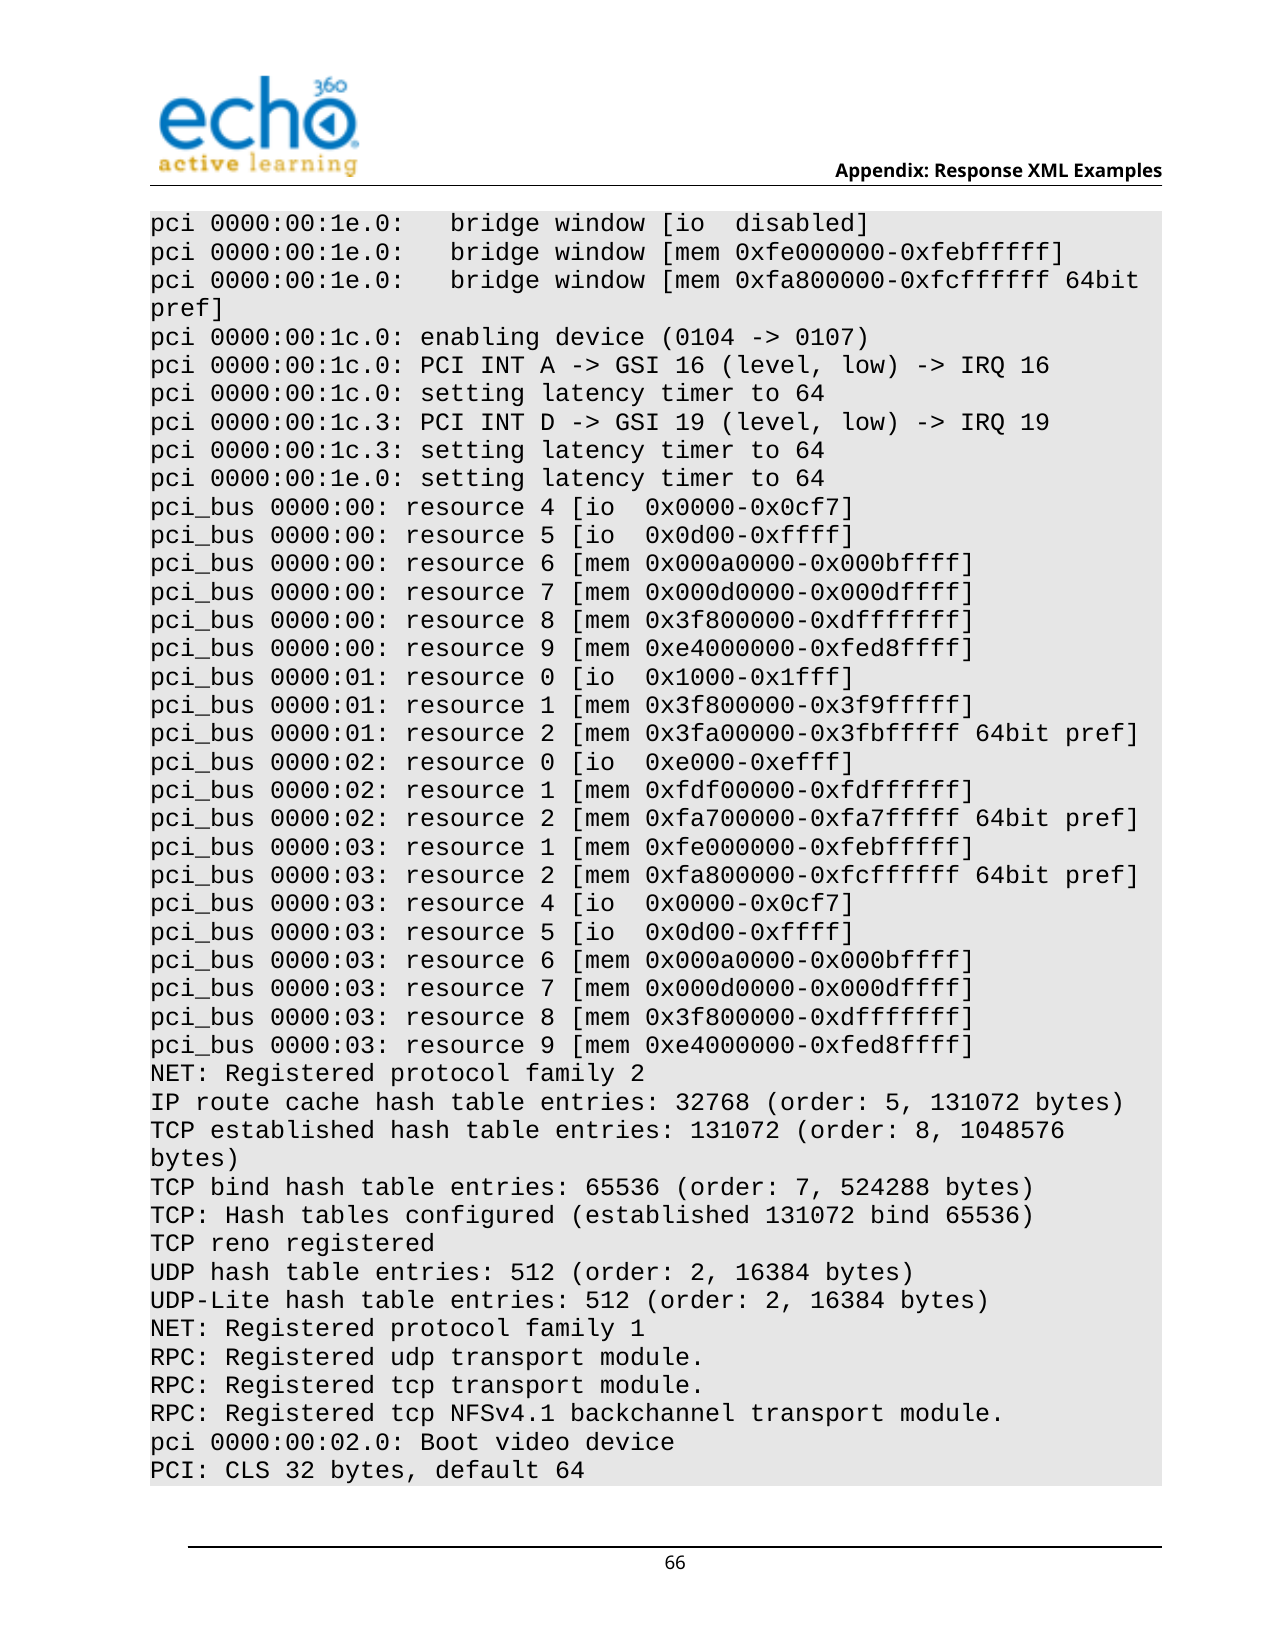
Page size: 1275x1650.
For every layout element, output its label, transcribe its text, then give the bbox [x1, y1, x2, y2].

text PCI: CLS 32 bytes, default 64 [150, 1457, 1162, 1486]
text TCP reno registered [150, 1231, 1162, 1259]
text pci_bus 0000:00: resource 6 [mem 0x000a0000-0x000bffff] [150, 551, 1162, 579]
text pci 0000:00:1c.0: setting latency timer to 64 [150, 381, 1162, 409]
text UDP hash table entries: 512 (order: 2, 16384 bytes) [150, 1259, 1162, 1287]
text pci 0000:00:1e.0: bridge window [io disabled] [150, 211, 1162, 239]
text TCP: Hash tables configured (established 131072 bind 65536) [150, 1202, 1162, 1231]
text RPC: Registered tcp transport module. [150, 1372, 1162, 1401]
text pci_bus 0000:03: resource 4 [io 0x0000-0x0cf7] [150, 891, 1162, 919]
text NET: Registered protocol family 2 [150, 1061, 1162, 1089]
picture [159, 74, 362, 177]
text pci_bus 0000:03: resource 5 [io 0x0d00-0xffff] [150, 919, 1162, 947]
text pci_bus 0000:02: resource 1 [mem 0xfdf00000-0xfdffffff] [150, 777, 1162, 806]
text pci_bus 0000:00: resource 7 [mem 0x000d0000-0x000dffff] [150, 579, 1162, 607]
text pci_bus 0000:00: resource 5 [io 0x0d00-0xffff] [150, 522, 1162, 551]
text pci_bus 0000:03: resource 6 [mem 0x000a0000-0x000bffff] [150, 947, 1162, 976]
text pci_bus 0000:03: resource 8 [mem 0x3f800000-0xdfffffff] [150, 1004, 1162, 1032]
text pci 0000:00:02.0: Boot video device [150, 1429, 1162, 1457]
text IP route cache hash table entries: 32768 (order: 5, 131072 bytes) [150, 1089, 1162, 1117]
text pci 0000:00:1c.0: PCI INT A -> GSI 16 (level, low) -> IRQ 16 [150, 352, 1162, 381]
text pci 0000:00:1c.3: PCI INT D -> GSI 19 (level, low) -> IRQ 19 [150, 409, 1162, 437]
text pci_bus 0000:00: resource 9 [mem 0xe4000000-0xfed8ffff] [150, 636, 1162, 664]
text pci 0000:00:1e.0: bridge window [mem 0xfe000000-0xfebfffff] [150, 239, 1162, 267]
text pci_bus 0000:01: resource 1 [mem 0x3f800000-0x3f9fffff] [150, 692, 1162, 721]
text pci_bus 0000:01: resource 2 [mem 0x3fa00000-0x3fbfffff 64bit pref] [150, 721, 1162, 749]
text pci_bus 0000:03: resource 2 [mem 0xfa800000-0xfcffffff 64bit pref] [150, 862, 1162, 891]
text pci_bus 0000:01: resource 0 [io 0x1000-0x1fff] [150, 664, 1162, 692]
text pci_bus 0000:03: resource 7 [mem 0x000d0000-0x000dffff] [150, 976, 1162, 1004]
text TCP bind hash table entries: 65536 (order: 7, 524288 bytes) [150, 1174, 1162, 1202]
text pci 0000:00:1e.0: setting latency timer to 64 [150, 466, 1162, 494]
text TCP established hash table entries: 131072 (order: 8, 1048576 bytes) [150, 1117, 1162, 1174]
text pci_bus 0000:00: resource 4 [io 0x0000-0x0cf7] [150, 494, 1162, 522]
text pci_bus 0000:02: resource 0 [io 0xe000-0xefff] [150, 749, 1162, 777]
text pci 0000:00:1e.0: bridge window [mem 0xfa800000-0xfcffffff 64bit pref] [150, 267, 1162, 324]
text NET: Registered protocol family 1 [150, 1316, 1162, 1344]
text pci 0000:00:1c.3: setting latency timer to 64 [150, 437, 1162, 466]
text pci_bus 0000:03: resource 1 [mem 0xfe000000-0xfebfffff] [150, 834, 1162, 862]
text RPC: Registered tcp NFSv4.1 backchannel transport module. [150, 1401, 1162, 1429]
text pci_bus 0000:02: resource 2 [mem 0xfa700000-0xfa7fffff 64bit pref] [150, 806, 1162, 834]
text pci_bus 0000:00: resource 8 [mem 0x3f800000-0xdfffffff] [150, 607, 1162, 636]
text pci_bus 0000:03: resource 9 [mem 0xe4000000-0xfed8ffff] [150, 1032, 1162, 1061]
text UDP-Lite hash table entries: 512 (order: 2, 16384 bytes) [150, 1287, 1162, 1316]
text RPC: Registered udp transport module. [150, 1344, 1162, 1372]
text pci 0000:00:1c.0: enabling device (0104 -> 0107) [150, 324, 1162, 352]
